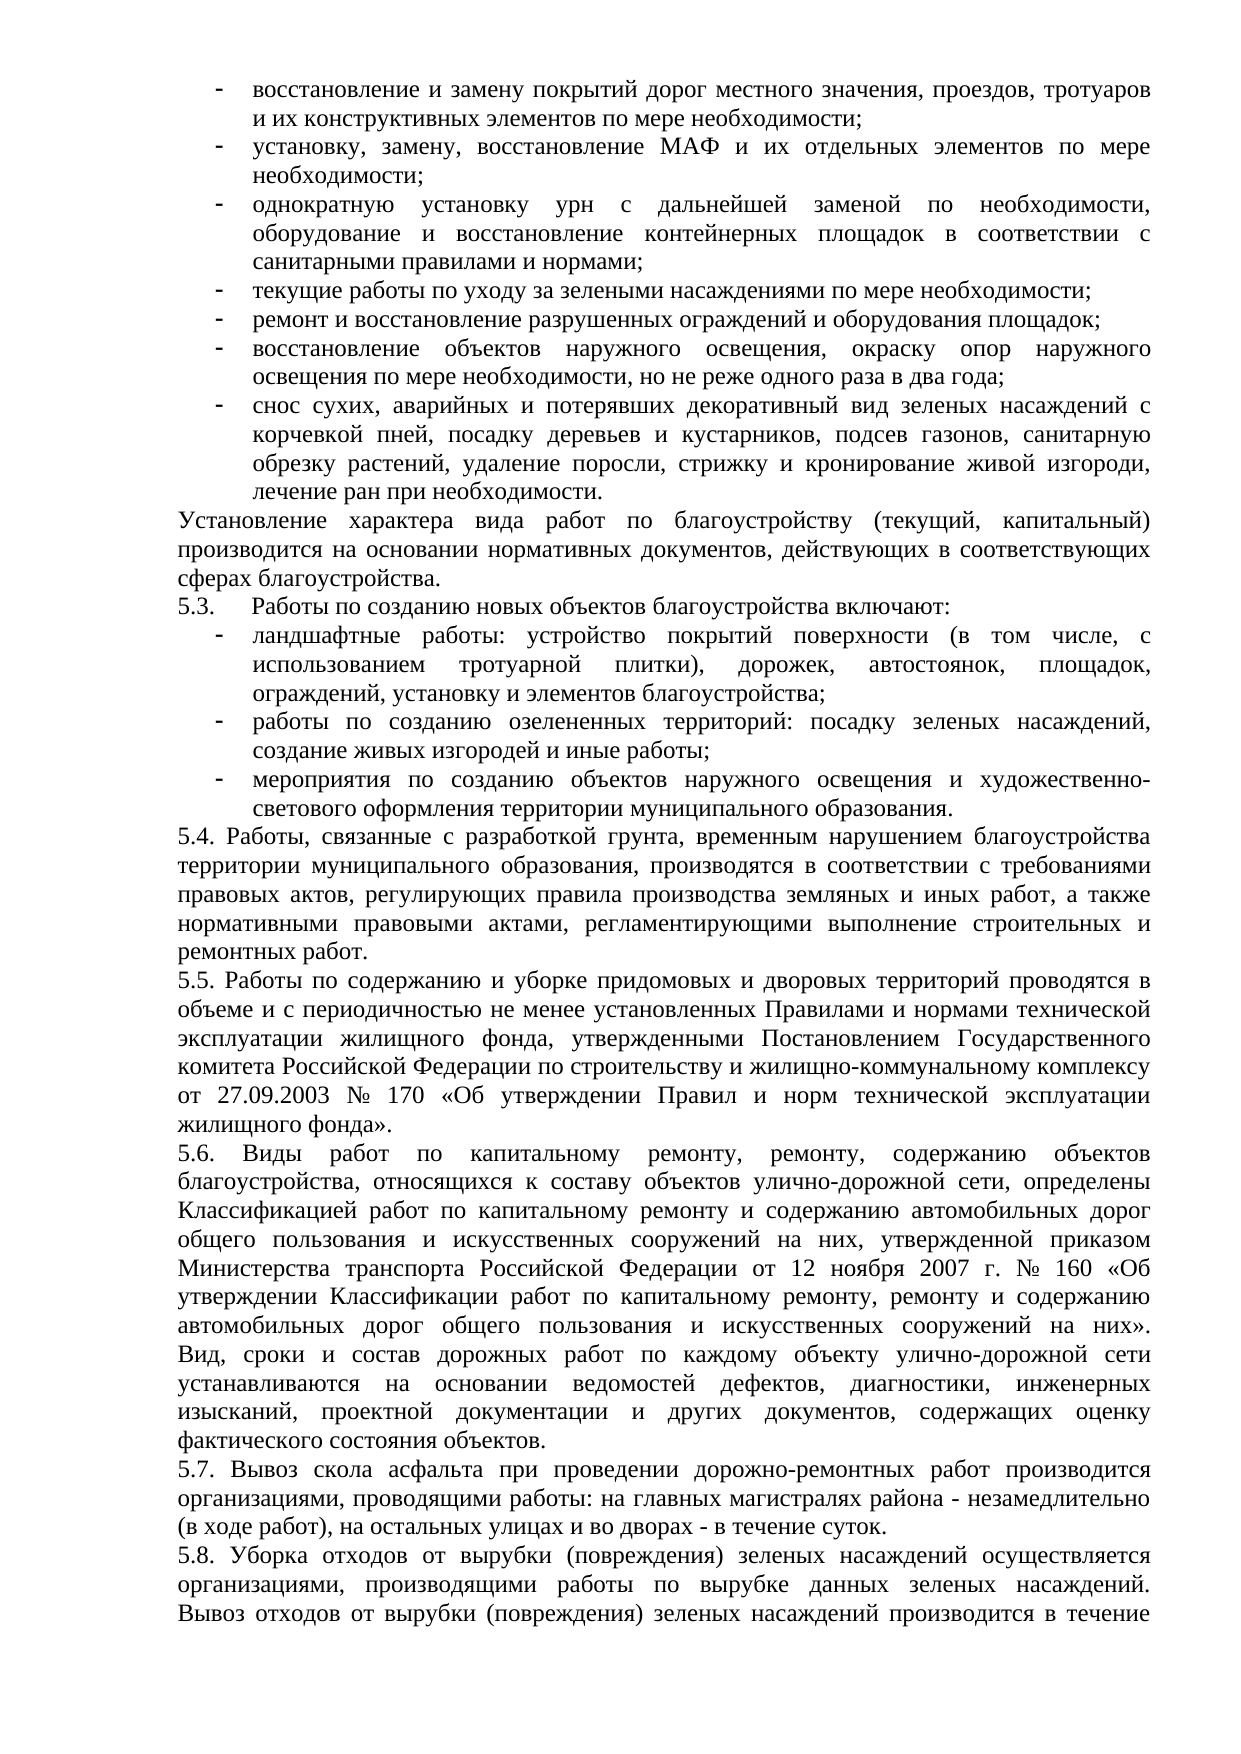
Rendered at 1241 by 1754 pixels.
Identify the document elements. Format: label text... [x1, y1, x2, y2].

list текущие работы по уходу за зелеными насаждениями по мере необходимости; [215, 275, 1152, 304]
text Установление характера вида работ по благоустройству (текущий, капитальный) производится на основании нормативных документов, действующих в соответствующих сферах благоустройства. [177, 505, 1152, 591]
text 5.4. Работы, связанные с разработкой грунта, временным нарушением благоустройства территории муниципального образования, производятся в соответствии с требованиями правовых актов, регулирующих правила производства земляных и иных работ, а также нормативными правовыми актами, регламентирующими выполнение строительных и ремонтных работ. [177, 821, 1152, 965]
text 5.5. Работы по содержанию и уборке придомовых и дворовых территорий проводятся в объеме и с периодичностью не менее установленных Правилами и нормами технической эксплуатации жилищного фонда, утвержденными Постановлением Государственного комитета Российской Федерации по строительству и жилищно-коммунальному комплексу от 27.09.2003 № 170 «Об утверждении Правил и норм технической эксплуатации жилищного фонда». [177, 965, 1152, 1138]
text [177, 1540, 1152, 1626]
list ландшафтные работы: устройство покрытий поверхности (в том числе, с использованием тротуарной плитки), дорожек, автостоянок, площадок, ограждений, установку и элементов благоустройства; [215, 620, 1152, 706]
list ремонт и восстановление разрушенных ограждений и оборудования площадок; [215, 304, 1152, 333]
list восстановление объектов наружного освещения, окраску опор наружного освещения по мере необходимости, но не реже одного раза в два года; [215, 333, 1152, 390]
list восстановление и замену покрытий дорог местного значения, проездов, тротуаров и их конструктивных элементов по мере необходимости; [215, 74, 1152, 131]
text 5.7. Вывоз скола асфальта при проведении дорожно-ремонтных работ производится организациями, проводящими работы: на главных магистралях района - незамедлительно (в ходе работ), на остальных улицах и во дворах - в течение суток. [177, 1454, 1152, 1540]
list установку, замену, восстановление МАФ и их отдельных элементов по мере необходимости; [215, 131, 1152, 189]
text 5.6. Виды работ по капитальному ремонту, ремонту, содержанию объектов благоустройства, относящихся к составу объектов улично-дорожной сети, определены Классификацией работ по капитальному ремонту и содержанию автомобильных дорог общего пользования и искусственных сооружений на них, утвержденной приказом Министерства транспорта Российской Федерации от 12 ноября 2007 г. № 160 «Об утверждении Классификации работ по капитальному ремонту, ремонту и содержанию автомобильных дорог общего пользования и искусственных сооружений на них». Вид, сроки и состав дорожных работ по каждому объекту улично-дорожной сети устанавливаются на основании ведомостей дефектов, диагностики, инженерных изысканий, проектной документации и других документов, содержащих оценку фактического состояния объектов. [177, 1138, 1152, 1454]
list работы по созданию озелененных территорий: посадку зеленых насаждений, создание живых изгородей и иные работы; [215, 706, 1152, 764]
list снос сухих, аварийных и потерявших декоративный вид зеленых насаждений с корчевкой пней, посадку деревьев и кустарников, подсев газонов, санитарную обрезку растений, удаление поросли, стрижку и кронирование живой изгороди, лечение ран при необходимости. [215, 390, 1152, 505]
list мероприятия по созданию объектов наружного освещения и художественно-светового оформления территории муниципального образования. [215, 764, 1152, 821]
list Работы по созданию новых объектов благоустройства включают: [177, 591, 1152, 620]
list однократную установку урн с дальнейшей заменой по необходимости, оборудование и восстановление контейнерных площадок в соответствии с санитарными правилами и нормами; [215, 189, 1152, 275]
